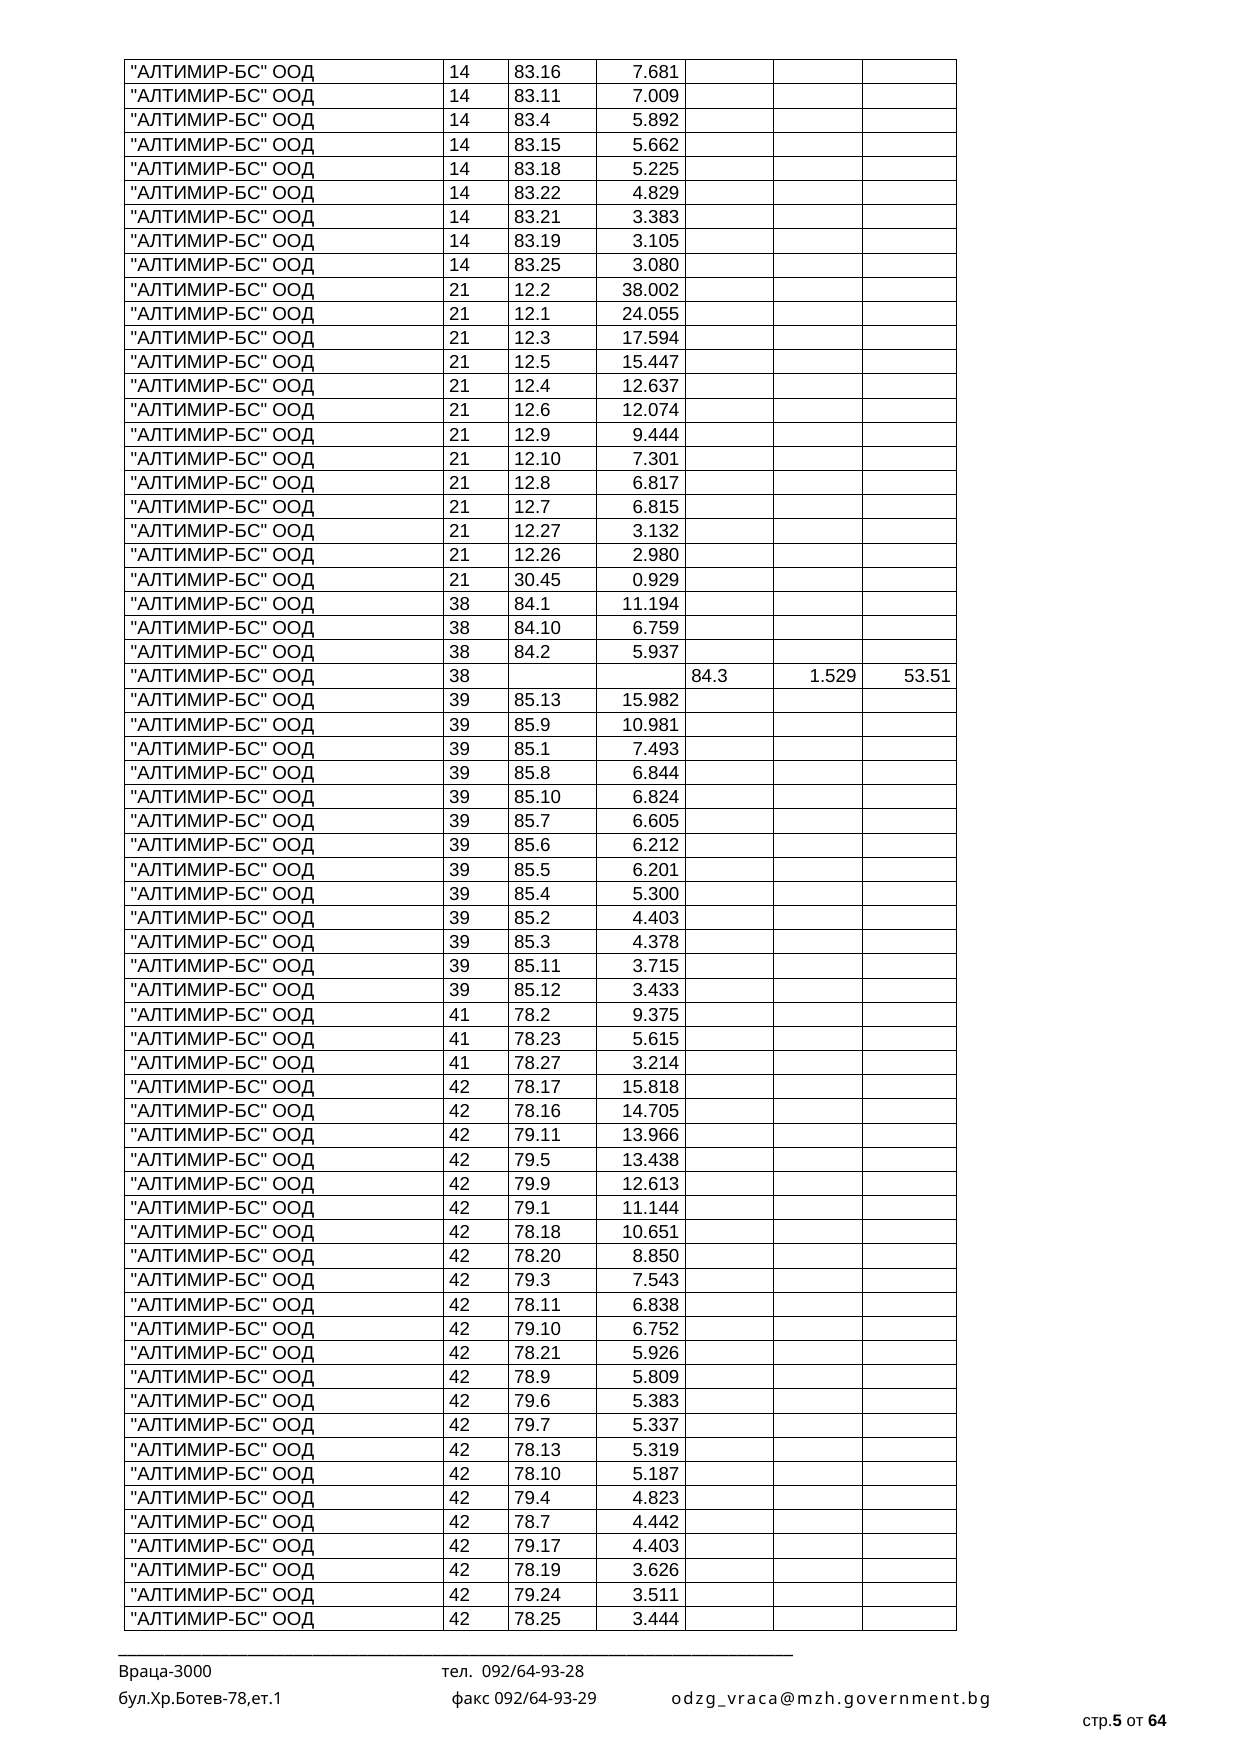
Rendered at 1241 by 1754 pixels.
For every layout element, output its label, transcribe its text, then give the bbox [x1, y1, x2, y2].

table_cell [863, 954, 956, 977]
table_cell "АЛТИМИР-БС" ООД [125, 1244, 443, 1267]
table_cell [686, 930, 773, 953]
table_cell "АЛТИМИР-БС" ООД [125, 689, 443, 712]
table_cell "АЛТИМИР-БС" ООД [125, 1607, 443, 1630]
table_cell 83.15 [509, 133, 596, 156]
table_cell [774, 592, 862, 615]
table_cell [863, 254, 956, 277]
table_cell 12.10 [509, 447, 596, 470]
table_cell 6.844 [597, 761, 685, 784]
table_cell "АЛТИМИР-БС" ООД [125, 447, 443, 470]
table_cell [774, 1486, 862, 1509]
table_cell 42 [444, 1269, 508, 1292]
table_cell [686, 302, 773, 325]
table_cell [774, 374, 862, 397]
table_cell "АЛТИМИР-БС" ООД [125, 544, 443, 567]
table_cell "АЛТИМИР-БС" ООД [125, 350, 443, 373]
table_cell "АЛТИМИР-БС" ООД [125, 906, 443, 929]
table_cell [863, 1438, 956, 1461]
table_cell 6.817 [597, 471, 685, 494]
table_cell 42 [444, 1148, 508, 1171]
table_cell [774, 1099, 862, 1122]
table_cell "АЛТИМИР-БС" ООД [125, 399, 443, 422]
table_cell 78.9 [509, 1365, 596, 1388]
table_cell [774, 1414, 862, 1437]
table_cell [686, 1534, 773, 1557]
table_cell 5.892 [597, 109, 685, 132]
table_cell 78.18 [509, 1220, 596, 1243]
table_cell 5.937 [597, 640, 685, 663]
table_cell [774, 1607, 862, 1630]
table_cell 39 [444, 761, 508, 784]
table_cell 14 [444, 254, 508, 277]
table_cell "АЛТИМИР-БС" ООД [125, 1389, 443, 1412]
table_cell 6.838 [597, 1293, 685, 1316]
table_cell [686, 737, 773, 760]
table_cell [863, 1051, 956, 1074]
table_cell 14 [444, 109, 508, 132]
table_cell "АЛТИМИР-БС" ООД [125, 254, 443, 277]
table_cell 15.982 [597, 689, 685, 712]
table_cell 42 [444, 1099, 508, 1122]
table_cell [863, 84, 956, 107]
table_cell [774, 302, 862, 325]
table_cell [863, 1244, 956, 1267]
table_cell 78.10 [509, 1462, 596, 1485]
table_cell 53.51 [863, 664, 956, 687]
table_cell [863, 423, 956, 446]
table_cell [774, 1148, 862, 1171]
table_cell [863, 1099, 956, 1122]
table_cell [686, 229, 773, 252]
table_cell 21 [444, 374, 508, 397]
table_cell [863, 809, 956, 832]
table_cell 13.966 [597, 1124, 685, 1147]
table_cell "АЛТИМИР-БС" ООД [125, 1317, 443, 1340]
table_cell [863, 1607, 956, 1630]
table_cell 13.438 [597, 1148, 685, 1171]
table_cell [686, 181, 773, 204]
table_cell 5.300 [597, 882, 685, 905]
table_cell 6.759 [597, 616, 685, 639]
table_cell [686, 1607, 773, 1630]
table_cell [774, 930, 862, 953]
table_cell 5.926 [597, 1341, 685, 1364]
table_cell 85.11 [509, 954, 596, 977]
table_cell 5.383 [597, 1389, 685, 1412]
table_cell 79.9 [509, 1172, 596, 1195]
table_cell [863, 1510, 956, 1533]
table_cell [774, 834, 862, 857]
table_cell [686, 1124, 773, 1147]
table_cell 21 [444, 471, 508, 494]
table_cell 78.27 [509, 1051, 596, 1074]
table_cell [774, 133, 862, 156]
table_cell 11.194 [597, 592, 685, 615]
table_cell 14 [444, 133, 508, 156]
table_cell "АЛТИМИР-БС" ООД [125, 109, 443, 132]
table_cell [686, 84, 773, 107]
table_cell [863, 1220, 956, 1243]
table_cell "АЛТИМИР-БС" ООД [125, 834, 443, 857]
table_cell 21 [444, 519, 508, 542]
table_cell "АЛТИМИР-БС" ООД [125, 737, 443, 760]
table_cell 12.074 [597, 399, 685, 422]
table_cell [774, 906, 862, 929]
table_cell 85.8 [509, 761, 596, 784]
table_cell [774, 544, 862, 567]
table_cell 12.4 [509, 374, 596, 397]
table_cell 12.613 [597, 1172, 685, 1195]
table_cell "АЛТИМИР-БС" ООД [125, 495, 443, 518]
table_cell 10.651 [597, 1220, 685, 1243]
table_cell "АЛТИМИР-БС" ООД [125, 278, 443, 301]
table_cell 79.5 [509, 1148, 596, 1171]
table_cell 83.11 [509, 84, 596, 107]
table_cell [686, 689, 773, 712]
table_cell [774, 84, 862, 107]
table_cell [774, 1365, 862, 1388]
table_cell 6.212 [597, 834, 685, 857]
table_cell 0.929 [597, 568, 685, 591]
table_cell 42 [444, 1510, 508, 1533]
table_cell [863, 1196, 956, 1219]
table_cell [686, 1317, 773, 1340]
table_cell "АЛТИМИР-БС" ООД [125, 1365, 443, 1388]
table_cell [774, 1510, 862, 1533]
table_cell "АЛТИМИР-БС" ООД [125, 930, 443, 953]
table_cell 41 [444, 1027, 508, 1050]
table_cell [686, 1438, 773, 1461]
table_cell [863, 399, 956, 422]
table_cell [774, 326, 862, 349]
table_cell [686, 1583, 773, 1606]
table_cell [863, 181, 956, 204]
table_cell 3.080 [597, 254, 685, 277]
table_cell 42 [444, 1341, 508, 1364]
table_cell 12.7 [509, 495, 596, 518]
table_cell [774, 1220, 862, 1243]
table_cell [686, 1196, 773, 1219]
table_cell "АЛТИМИР-БС" ООД [125, 1027, 443, 1050]
table_cell "АЛТИМИР-БС" ООД [125, 568, 443, 591]
table_cell "АЛТИМИР-БС" ООД [125, 785, 443, 808]
table_cell "АЛТИМИР-БС" ООД [125, 592, 443, 615]
table_cell 79.6 [509, 1389, 596, 1412]
table_cell [774, 423, 862, 446]
table_cell [863, 713, 956, 736]
table_cell [863, 1317, 956, 1340]
table_cell 12.2 [509, 278, 596, 301]
table_cell 12.27 [509, 519, 596, 542]
table_cell [686, 133, 773, 156]
table_cell [686, 1172, 773, 1195]
table_cell 78.13 [509, 1438, 596, 1461]
table_cell [686, 278, 773, 301]
table_cell [863, 157, 956, 180]
table_cell [774, 278, 862, 301]
table_cell 5.337 [597, 1414, 685, 1437]
table_cell [686, 1027, 773, 1050]
table_cell "АЛТИМИР-БС" ООД [125, 1196, 443, 1219]
table_cell 39 [444, 906, 508, 929]
table_cell [774, 181, 862, 204]
table_cell [774, 1003, 862, 1026]
table_cell 78.17 [509, 1075, 596, 1098]
table_cell [774, 1051, 862, 1074]
table_cell "АЛТИМИР-БС" ООД [125, 205, 443, 228]
table_cell "АЛТИМИР-БС" ООД [125, 374, 443, 397]
table_cell 12.26 [509, 544, 596, 567]
table_cell [863, 882, 956, 905]
table_cell [686, 1510, 773, 1533]
table_cell "АЛТИМИР-БС" ООД [125, 471, 443, 494]
table_cell 6.824 [597, 785, 685, 808]
table_cell [863, 592, 956, 615]
table_cell 42 [444, 1365, 508, 1388]
table_cell [686, 979, 773, 1002]
table_cell [686, 954, 773, 977]
table_cell 78.25 [509, 1607, 596, 1630]
table_cell [686, 713, 773, 736]
table_cell [686, 809, 773, 832]
table_cell 21 [444, 423, 508, 446]
table_cell 11.144 [597, 1196, 685, 1219]
table_cell 3.433 [597, 979, 685, 1002]
table_cell 83.25 [509, 254, 596, 277]
table_cell [686, 834, 773, 857]
table_cell 3.105 [597, 229, 685, 252]
table_cell 42 [444, 1534, 508, 1557]
table_cell [774, 399, 862, 422]
table_cell 42 [444, 1389, 508, 1412]
table_cell [686, 568, 773, 591]
table_cell [774, 1341, 862, 1364]
table_cell [774, 519, 862, 542]
table_cell [686, 1462, 773, 1485]
table_cell 21 [444, 326, 508, 349]
table_cell [686, 1341, 773, 1364]
table_cell [863, 1462, 956, 1485]
table_cell "АЛТИМИР-БС" ООД [125, 882, 443, 905]
table_cell [863, 906, 956, 929]
table_cell 85.5 [509, 858, 596, 881]
table_cell [686, 1244, 773, 1267]
table_cell 84.3 [686, 664, 773, 687]
table_cell "АЛТИМИР-БС" ООД [125, 1099, 443, 1122]
table_cell [863, 544, 956, 567]
table_cell [863, 471, 956, 494]
table_cell [774, 1462, 862, 1485]
table_cell 42 [444, 1075, 508, 1098]
table_cell [686, 1414, 773, 1437]
table_cell 9.444 [597, 423, 685, 446]
table_cell "АЛТИМИР-БС" ООД [125, 1583, 443, 1606]
table_cell 78.20 [509, 1244, 596, 1267]
table_cell 3.383 [597, 205, 685, 228]
table_cell [686, 761, 773, 784]
table_cell [509, 664, 596, 687]
table_cell 21 [444, 447, 508, 470]
table_cell [774, 109, 862, 132]
table_cell [863, 1172, 956, 1195]
table_cell [686, 423, 773, 446]
table_cell [686, 858, 773, 881]
table_cell [686, 785, 773, 808]
table_cell 83.21 [509, 205, 596, 228]
table_cell 17.594 [597, 326, 685, 349]
table_cell 7.301 [597, 447, 685, 470]
table_cell 42 [444, 1438, 508, 1461]
table_cell 14 [444, 205, 508, 228]
table_cell "АЛТИМИР-БС" ООД [125, 1124, 443, 1147]
table_cell 2.980 [597, 544, 685, 567]
table_cell 12.9 [509, 423, 596, 446]
table_cell [686, 1293, 773, 1316]
table_cell 39 [444, 713, 508, 736]
table_cell [863, 109, 956, 132]
table_cell "АЛТИМИР-БС" ООД [125, 1148, 443, 1171]
table_cell [597, 664, 685, 687]
table_cell [863, 858, 956, 881]
table_cell [686, 60, 773, 83]
table_cell [863, 1027, 956, 1050]
table_cell "АЛТИМИР-БС" ООД [125, 1414, 443, 1437]
table_cell 15.818 [597, 1075, 685, 1098]
table_cell "АЛТИМИР-БС" ООД [125, 181, 443, 204]
table_cell 5.319 [597, 1438, 685, 1461]
table_cell [686, 1389, 773, 1412]
table_cell "АЛТИМИР-БС" ООД [125, 1075, 443, 1098]
table_cell 12.6 [509, 399, 596, 422]
table_cell "АЛТИМИР-БС" ООД [125, 133, 443, 156]
table_cell 39 [444, 737, 508, 760]
table_cell "АЛТИМИР-БС" ООД [125, 1172, 443, 1195]
table_cell 42 [444, 1124, 508, 1147]
table_cell "АЛТИМИР-БС" ООД [125, 1269, 443, 1292]
table_cell [686, 1099, 773, 1122]
table_cell [863, 374, 956, 397]
table_cell 14 [444, 60, 508, 83]
table_cell 38 [444, 592, 508, 615]
table_cell 10.981 [597, 713, 685, 736]
table_cell 38 [444, 616, 508, 639]
table_cell 42 [444, 1486, 508, 1509]
table_cell 85.2 [509, 906, 596, 929]
table_cell [863, 495, 956, 518]
table_cell [863, 1389, 956, 1412]
table_cell [774, 205, 862, 228]
table_cell 41 [444, 1051, 508, 1074]
table_cell [774, 1124, 862, 1147]
table_cell 38.002 [597, 278, 685, 301]
table_cell [774, 689, 862, 712]
table_cell [863, 350, 956, 373]
table_cell [774, 447, 862, 470]
table_cell 5.225 [597, 157, 685, 180]
table_cell [774, 229, 862, 252]
table_cell 6.815 [597, 495, 685, 518]
table_cell [686, 205, 773, 228]
table_cell "АЛТИМИР-БС" ООД [125, 84, 443, 107]
table_cell "АЛТИМИР-БС" ООД [125, 423, 443, 446]
table_cell [774, 1196, 862, 1219]
table_cell 85.12 [509, 979, 596, 1002]
table_cell 42 [444, 1317, 508, 1340]
table_cell [686, 326, 773, 349]
table_cell [863, 1534, 956, 1557]
table_cell [863, 1075, 956, 1098]
table_cell 21 [444, 399, 508, 422]
table_cell 38 [444, 640, 508, 663]
table_cell 6.752 [597, 1317, 685, 1340]
table_cell "АЛТИМИР-БС" ООД [125, 229, 443, 252]
table_cell 78.19 [509, 1559, 596, 1582]
table_cell 12.5 [509, 350, 596, 373]
table_cell 21 [444, 350, 508, 373]
table_cell 3.214 [597, 1051, 685, 1074]
table_cell [863, 519, 956, 542]
table_cell "АЛТИМИР-БС" ООД [125, 60, 443, 83]
table_cell [863, 1003, 956, 1026]
table_cell 42 [444, 1220, 508, 1243]
table_cell 85.10 [509, 785, 596, 808]
table_cell "АЛТИМИР-БС" ООД [125, 1462, 443, 1485]
table_cell 83.19 [509, 229, 596, 252]
table_cell 83.4 [509, 109, 596, 132]
table_cell "АЛТИМИР-БС" ООД [125, 326, 443, 349]
table_cell [774, 1244, 862, 1267]
table_cell "АЛТИМИР-БС" ООД [125, 1534, 443, 1557]
table_cell [686, 592, 773, 615]
table_cell [863, 205, 956, 228]
table_cell [774, 1293, 862, 1316]
table_cell [686, 1220, 773, 1243]
table_cell [686, 399, 773, 422]
table_cell 79.3 [509, 1269, 596, 1292]
table_cell 39 [444, 882, 508, 905]
table_cell "АЛТИМИР-БС" ООД [125, 157, 443, 180]
table_cell "АЛТИМИР-БС" ООД [125, 519, 443, 542]
table_cell [774, 1027, 862, 1050]
table_cell 84.10 [509, 616, 596, 639]
table_cell 14 [444, 181, 508, 204]
table_cell [863, 1583, 956, 1606]
table_cell [774, 979, 862, 1002]
table_cell 39 [444, 834, 508, 857]
table_cell 42 [444, 1583, 508, 1606]
table_cell [686, 1559, 773, 1582]
table_cell 85.4 [509, 882, 596, 905]
table_cell 12.8 [509, 471, 596, 494]
table_cell [863, 689, 956, 712]
table_cell [686, 471, 773, 494]
table_cell [863, 979, 956, 1002]
table_cell "АЛТИМИР-БС" ООД [125, 1559, 443, 1582]
table_cell [774, 761, 862, 784]
table_cell 41 [444, 1003, 508, 1026]
table_cell 78.7 [509, 1510, 596, 1533]
table_cell [774, 713, 862, 736]
table_cell [863, 640, 956, 663]
table_cell [863, 1148, 956, 1171]
table_cell "АЛТИМИР-БС" ООД [125, 1510, 443, 1533]
table_cell 21 [444, 278, 508, 301]
table_cell [863, 616, 956, 639]
table_cell [863, 302, 956, 325]
table_cell [774, 954, 862, 977]
table_cell [863, 737, 956, 760]
table_cell [863, 761, 956, 784]
table_cell 39 [444, 979, 508, 1002]
table_cell "АЛТИМИР-БС" ООД [125, 761, 443, 784]
table_cell [863, 1414, 956, 1437]
table_cell [686, 519, 773, 542]
table_cell 14 [444, 157, 508, 180]
table_cell "АЛТИМИР-БС" ООД [125, 1293, 443, 1316]
table_cell [774, 1075, 862, 1098]
table_cell 3.626 [597, 1559, 685, 1582]
table_cell [774, 1583, 862, 1606]
table_cell 42 [444, 1172, 508, 1195]
table_cell [774, 1317, 862, 1340]
table_cell "АЛТИМИР-БС" ООД [125, 616, 443, 639]
table_cell 21 [444, 568, 508, 591]
table_cell [774, 1438, 862, 1461]
table_cell [774, 640, 862, 663]
table_cell 4.403 [597, 906, 685, 929]
table_cell [863, 785, 956, 808]
table_cell 39 [444, 785, 508, 808]
table_cell [863, 1341, 956, 1364]
table_cell 12.3 [509, 326, 596, 349]
table_cell 85.3 [509, 930, 596, 953]
table_cell 4.378 [597, 930, 685, 953]
table_cell 83.18 [509, 157, 596, 180]
table_cell 6.605 [597, 809, 685, 832]
table_cell 39 [444, 689, 508, 712]
table_cell 3.511 [597, 1583, 685, 1606]
table_cell [863, 834, 956, 857]
table_cell [863, 447, 956, 470]
table_cell [686, 350, 773, 373]
table_cell [774, 858, 862, 881]
table_cell 21 [444, 544, 508, 567]
table_cell [686, 1075, 773, 1098]
table_cell 78.2 [509, 1003, 596, 1026]
table_cell [863, 1293, 956, 1316]
table_cell 85.7 [509, 809, 596, 832]
table_cell 42 [444, 1559, 508, 1582]
table_cell [863, 133, 956, 156]
table_cell 3.132 [597, 519, 685, 542]
table_cell 42 [444, 1196, 508, 1219]
table_cell 4.823 [597, 1486, 685, 1509]
table_cell 78.23 [509, 1027, 596, 1050]
table_cell 85.1 [509, 737, 596, 760]
table_cell [863, 1269, 956, 1292]
table_cell [863, 278, 956, 301]
table_cell [774, 495, 862, 518]
table_cell 79.1 [509, 1196, 596, 1219]
table_cell 5.615 [597, 1027, 685, 1050]
table_cell [863, 568, 956, 591]
table_cell 24.055 [597, 302, 685, 325]
table_cell [686, 1486, 773, 1509]
table_cell [686, 254, 773, 277]
table_cell [863, 1559, 956, 1582]
table_cell "АЛТИМИР-БС" ООД [125, 1341, 443, 1364]
table_cell [686, 157, 773, 180]
table_cell 15.447 [597, 350, 685, 373]
table_cell 84.2 [509, 640, 596, 663]
table_cell [774, 1389, 862, 1412]
table_cell 5.809 [597, 1365, 685, 1388]
table_cell 84.1 [509, 592, 596, 615]
table_cell "АЛТИМИР-БС" ООД [125, 954, 443, 977]
table_cell [774, 254, 862, 277]
table_cell [863, 229, 956, 252]
table_cell [686, 640, 773, 663]
table_cell 38 [444, 664, 508, 687]
table_cell "АЛТИМИР-БС" ООД [125, 1220, 443, 1243]
table_cell "АЛТИМИР-БС" ООД [125, 809, 443, 832]
table_cell 7.493 [597, 737, 685, 760]
table_cell "АЛТИМИР-БС" ООД [125, 640, 443, 663]
table_cell "АЛТИМИР-БС" ООД [125, 713, 443, 736]
table_cell 4.403 [597, 1534, 685, 1557]
table_cell 7.543 [597, 1269, 685, 1292]
table_cell "АЛТИМИР-БС" ООД [125, 858, 443, 881]
table_cell [774, 568, 862, 591]
table_cell 21 [444, 302, 508, 325]
table_cell 85.13 [509, 689, 596, 712]
table_cell 83.22 [509, 181, 596, 204]
table_cell 79.11 [509, 1124, 596, 1147]
table_cell 42 [444, 1462, 508, 1485]
table_cell [774, 1534, 862, 1557]
table_cell [686, 1269, 773, 1292]
table_cell 78.11 [509, 1293, 596, 1316]
table_cell 3.715 [597, 954, 685, 977]
table_cell 42 [444, 1293, 508, 1316]
table_cell 1.529 [774, 664, 862, 687]
table_cell [686, 447, 773, 470]
table_cell 4.829 [597, 181, 685, 204]
table_cell [686, 616, 773, 639]
table_cell [774, 60, 862, 83]
table_cell 79.17 [509, 1534, 596, 1557]
table_cell 5.662 [597, 133, 685, 156]
table_cell [774, 809, 862, 832]
table_cell 5.187 [597, 1462, 685, 1485]
table_cell 12.1 [509, 302, 596, 325]
table_cell [686, 1003, 773, 1026]
table_cell [686, 109, 773, 132]
table_cell [863, 1486, 956, 1509]
table_cell 21 [444, 495, 508, 518]
table_cell 83.16 [509, 60, 596, 83]
table_cell 4.442 [597, 1510, 685, 1533]
table_cell [863, 60, 956, 83]
table_cell 7.009 [597, 84, 685, 107]
table_cell [686, 374, 773, 397]
table_cell 14 [444, 84, 508, 107]
table_cell "АЛТИМИР-БС" ООД [125, 1051, 443, 1074]
table_cell 42 [444, 1607, 508, 1630]
table_cell [774, 882, 862, 905]
table_cell [774, 616, 862, 639]
table_cell [686, 1051, 773, 1074]
table_cell 78.16 [509, 1099, 596, 1122]
table_cell [774, 785, 862, 808]
table_cell "АЛТИМИР-БС" ООД [125, 1003, 443, 1026]
table_cell [863, 930, 956, 953]
table_cell [774, 1269, 862, 1292]
table_cell [686, 1365, 773, 1388]
table_cell [863, 326, 956, 349]
table_cell [774, 737, 862, 760]
table_cell 39 [444, 930, 508, 953]
table_cell 8.850 [597, 1244, 685, 1267]
table_cell 85.9 [509, 713, 596, 736]
table_cell 9.375 [597, 1003, 685, 1026]
table_cell 79.24 [509, 1583, 596, 1606]
table_cell [686, 1148, 773, 1171]
table_cell 6.201 [597, 858, 685, 881]
table_cell 42 [444, 1244, 508, 1267]
table_cell "АЛТИМИР-БС" ООД [125, 664, 443, 687]
table_cell "АЛТИМИР-БС" ООД [125, 1486, 443, 1509]
table_cell [774, 471, 862, 494]
table_cell [863, 1124, 956, 1147]
table_cell 39 [444, 809, 508, 832]
table_cell 12.637 [597, 374, 685, 397]
table_cell 78.21 [509, 1341, 596, 1364]
table_cell 7.681 [597, 60, 685, 83]
table_cell [686, 882, 773, 905]
table_cell [686, 495, 773, 518]
table_cell 3.444 [597, 1607, 685, 1630]
table_cell [863, 1365, 956, 1388]
table_cell 79.4 [509, 1486, 596, 1509]
table_cell 42 [444, 1414, 508, 1437]
table_cell [774, 157, 862, 180]
table_cell 39 [444, 954, 508, 977]
table_cell 79.10 [509, 1317, 596, 1340]
table_cell 39 [444, 858, 508, 881]
table_cell 14.705 [597, 1099, 685, 1122]
table_cell [686, 906, 773, 929]
table_cell 30.45 [509, 568, 596, 591]
table_cell [686, 544, 773, 567]
table_cell [774, 350, 862, 373]
table_cell "АЛТИМИР-БС" ООД [125, 1438, 443, 1461]
table_cell [774, 1172, 862, 1195]
table_cell 14 [444, 229, 508, 252]
table_cell 85.6 [509, 834, 596, 857]
table_cell 79.7 [509, 1414, 596, 1437]
table_cell "АЛТИМИР-БС" ООД [125, 302, 443, 325]
table_cell [774, 1559, 862, 1582]
table_cell "АЛТИМИР-БС" ООД [125, 979, 443, 1002]
